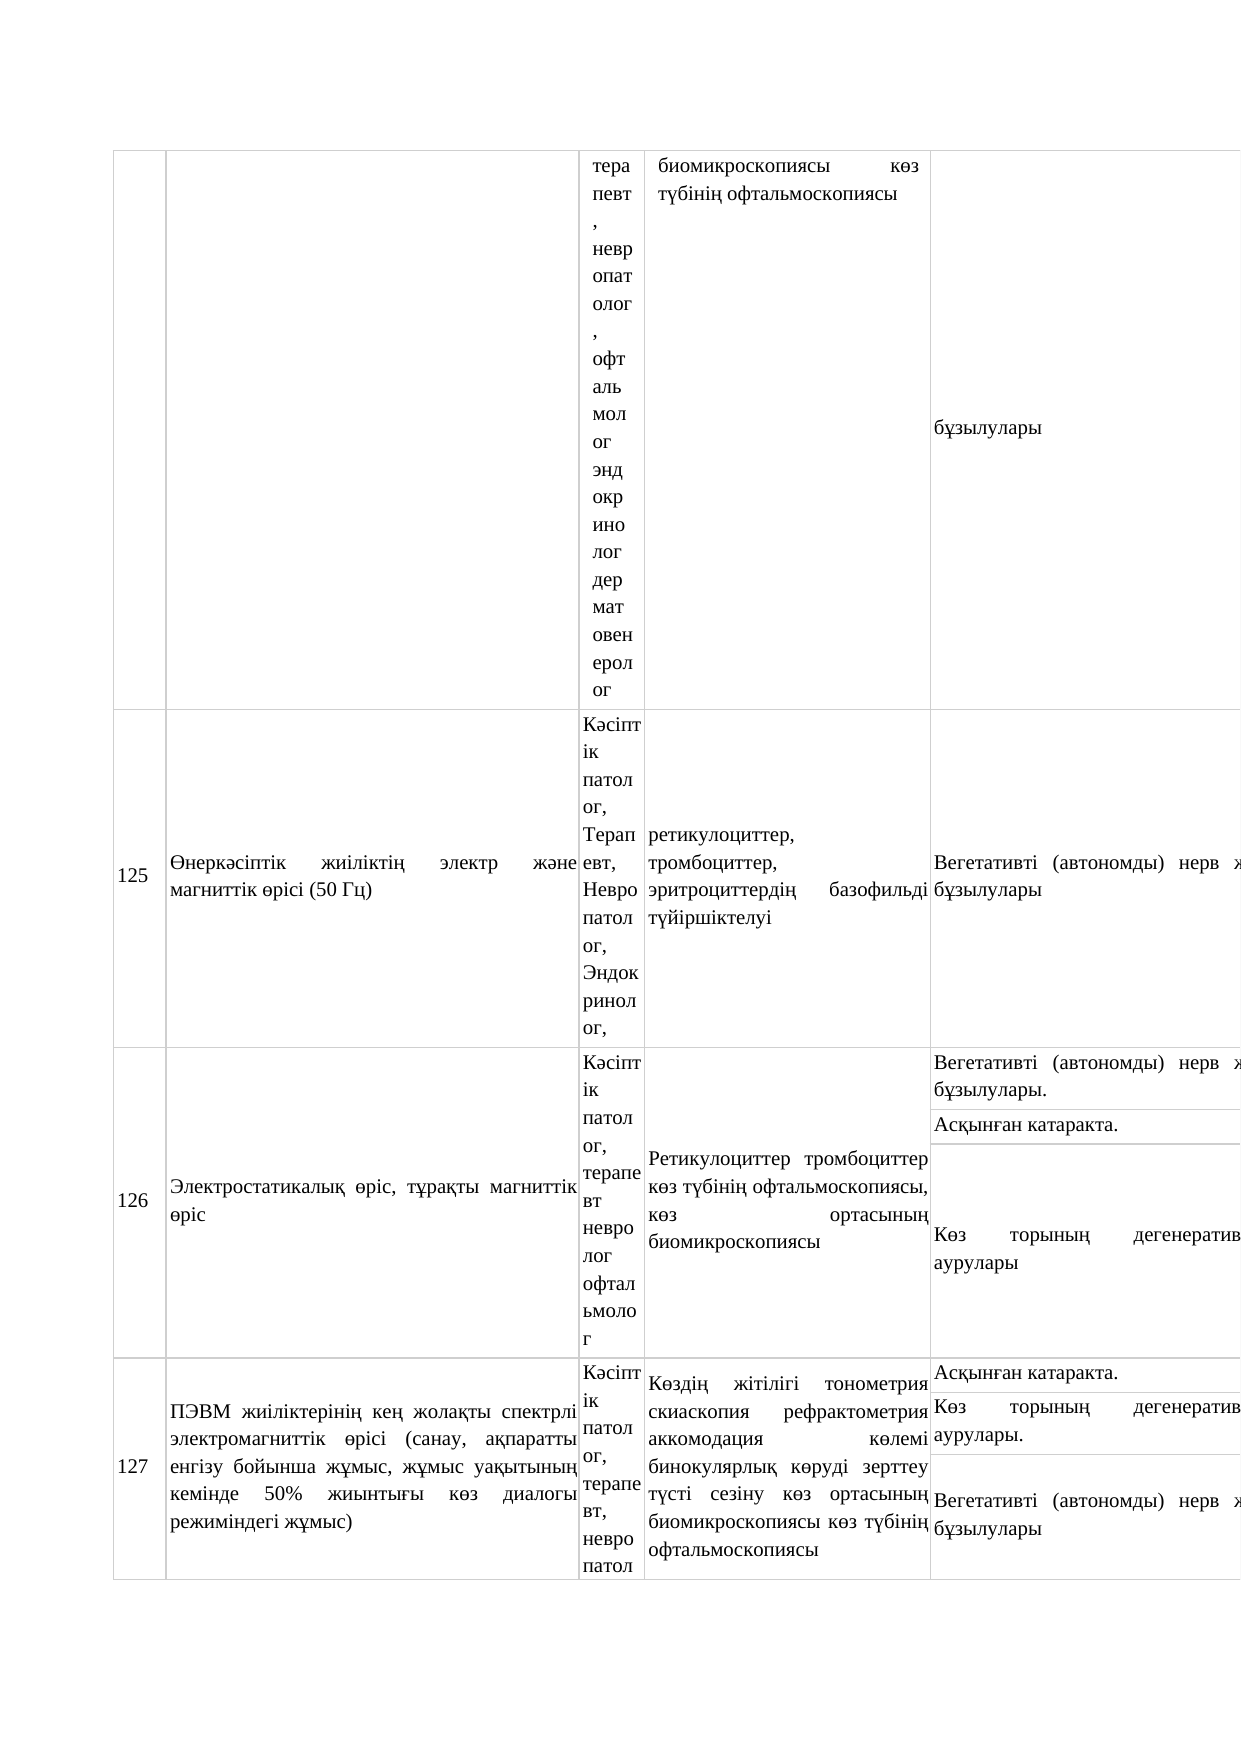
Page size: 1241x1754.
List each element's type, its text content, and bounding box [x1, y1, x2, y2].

table_cell Асқынған катаракта. [931, 1110, 1240, 1143]
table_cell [931, 151, 1240, 709]
table_cell Көз торының дегенеративті-дистрофиялық аурулары [931, 1145, 1240, 1357]
table_cell 125 [114, 710, 165, 1047]
table_cell 126 [114, 1048, 165, 1357]
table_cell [931, 1455, 1240, 1579]
table_cell 127 [114, 1359, 165, 1579]
table_cell Өнеркәсіптік жиіліктің электр және магниттік өрісі (50 Гц) [167, 710, 578, 1047]
table_cell Кәсіптік патолог, терапевт, невропатолог, офтальмолог [580, 1359, 644, 1579]
table_cell Вегетативті (автономды) нерв жүйесінің айқын бұзылулары. [931, 1048, 1240, 1109]
table_cell Асқынған катаракта. [931, 1359, 1240, 1392]
table_cell ПЭВМ жиіліктерінің кең жолақты спектрлі электромагниттік өрісі (санау, ақпаратты енгізу бойынша жұмыс, жұмыс уақытының кемінде 50% жиынтығы көз диалогы режиміндегі жұмыс) [167, 1359, 578, 1579]
table_cell Көздің жітілігі тонометрия скиаскопия рефрактометрия аккомодация көлемі бинокулярлық көруді зерттеу түсті сезіну көз ортасының биомикроскопиясы көз түбінің офтальмоскопиясы [645, 1359, 930, 1579]
table_cell Кәсіптік патолог, терапевт невролог офтальмолог [580, 1048, 644, 1357]
table_cell Ретикулоциттер тромбоциттер көз түбінің офтальмоскопиясы, көз ортасының биомикроскопиясы [645, 1048, 930, 1357]
table_cell ретикулоциттер, тромбоциттер, эритроциттердің базофильді түйіршіктелуі [645, 710, 930, 1047]
table_cell Вегетативті (автономды) нерв жүйесінің айқын бұзылулары [931, 710, 1240, 1047]
table_cell Көз торының дегенеративті-дистрофиялық аурулары. [931, 1393, 1240, 1454]
table_cell Электростатикалық өріс, тұрақты магниттік өріс [167, 1048, 578, 1357]
table_cell Кәсіптік патолог, Терапевт, Невропатолог, Эндокринолог, [580, 710, 644, 1047]
